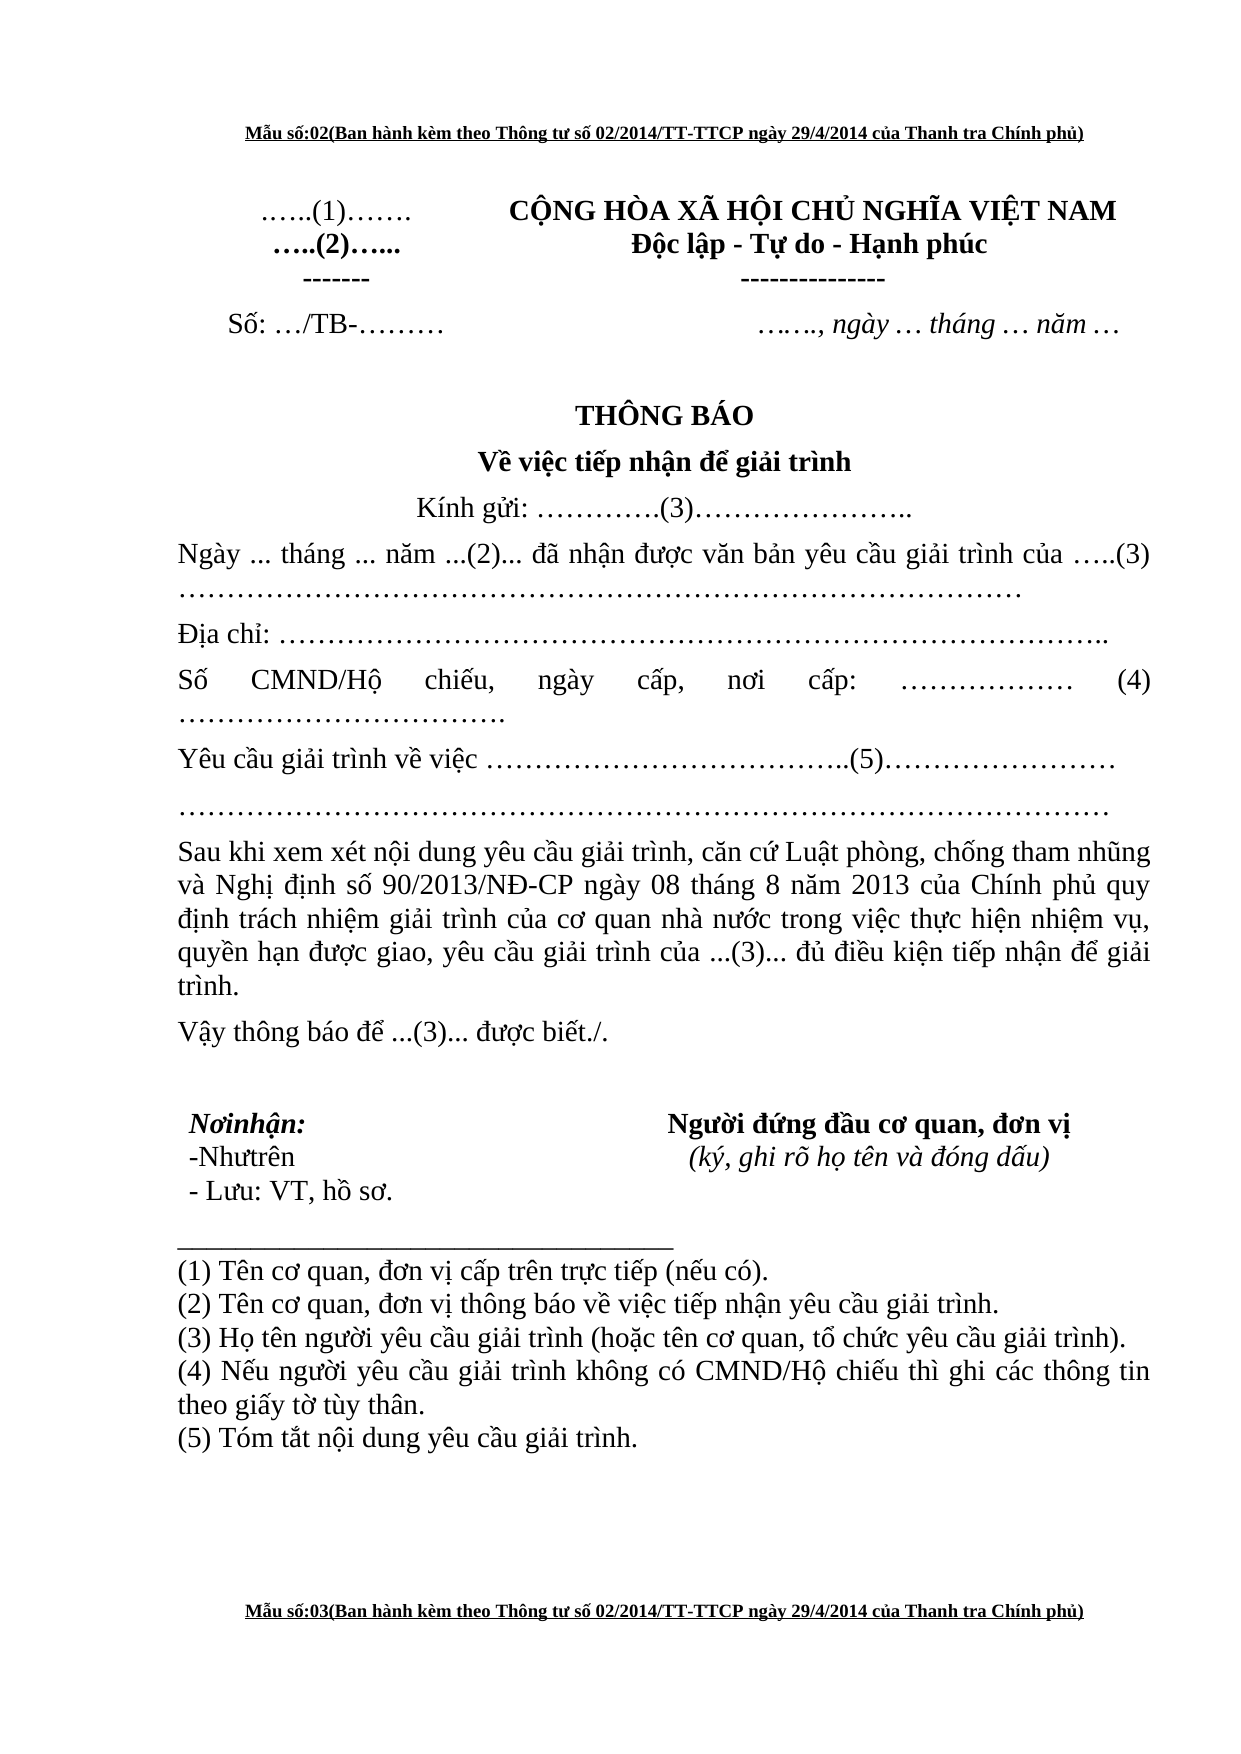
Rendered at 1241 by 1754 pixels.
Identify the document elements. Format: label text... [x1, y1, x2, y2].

text Về việc tiếp nhận để giải trình [177, 444, 1152, 478]
table_header CỘNG HÒA XÃ HỘI CHỦ NGHĨA VIỆT Độc lập - Tự do - Hạnh phúc --------------- [495, 181, 1131, 294]
text Mẫu số:02(Ban hành kèm theo Thông tư số 02/2014/TT-TTCP ngày 29/4/2014 của Thanh tra Chính phủ) [177, 118, 1152, 143]
text THÔNG BÁO [177, 398, 1152, 432]
table_cell ……., ngày … tháng … năm … [495, 294, 1131, 340]
text (3) Họ tên người yêu cầu giải trình (hoặc tên cơ quan, tổ chức yêu cầu giải trình). [177, 1320, 1152, 1353]
table_header Người đứng đầu cơ quan, đơn vị (ký, ghi rõ họ tên và đóng dấu) [639, 1094, 1100, 1207]
text (4) Nếu người yêu cầu giải trình không có CMND/Hộ chiếu thì ghi các thông tin theo giấy tờ tùy thân. [177, 1353, 1152, 1420]
text Ngày ... tháng ... năm ...(2)... đã nhận được văn bản yêu cầu giải trình của …..(3)…………………………………………………………………………… [177, 536, 1152, 603]
text Sau khi xem xét nội dung yêu cầu giải trình, căn cứ Luật phòng, chống tham nhũng và Nghị định số 90/2013/NĐ-CP ngày 08 tháng 8 năm 2013 của Chính phủ quy định trách nhiệm giải trình của cơ quan nhà nước trong việc thực hiện nhiệm vụ, quyền hạn được giao, yêu cầu giải trình của ...(3)... đủ điều kiện tiếp nhận để giải trình. [177, 834, 1152, 1001]
text __________________________________ [177, 1219, 1152, 1253]
text Mẫu số:03(Ban hành kèm theo Thông tư số 02/2014/TT-TTCP ngày 29/4/2014 của Thanh tra Chính phủ) [177, 1596, 1152, 1621]
table_cell Số: …/TB-……… [177, 294, 495, 340]
text (1) Tên cơ quan, đơn vị cấp trên trực tiếp (nếu có). [177, 1253, 1152, 1286]
text Số CMND/Hộ chiếu, ngày cấp, nơi cấp: ……………… (4)……………………………. [177, 662, 1152, 729]
text Kính gửi: ………….(3)………………….. [177, 490, 1152, 524]
text Vậy thông báo để ...(3)... được biết./. [177, 1014, 1152, 1047]
text Yêu cầu giải trình về việc ………………………………..(5)…………………… [177, 742, 1152, 775]
text (2) Tên cơ quan, đơn vị thông báo về việc tiếp nhận yêu cầu giải trình. [177, 1286, 1152, 1320]
table_header Nơinhận: -Nhưtrên - Lưu: VT, hồ sơ. [177, 1094, 638, 1207]
text …………………………………………………………………………………… [177, 788, 1152, 821]
text Địa chỉ: ………………………………………………………………………….. [177, 616, 1152, 649]
table_header .…..(1)……. …..(2)…... ------- [177, 181, 495, 294]
text (5) Tóm tắt nội dung yêu cầu giải trình. [177, 1420, 1152, 1454]
